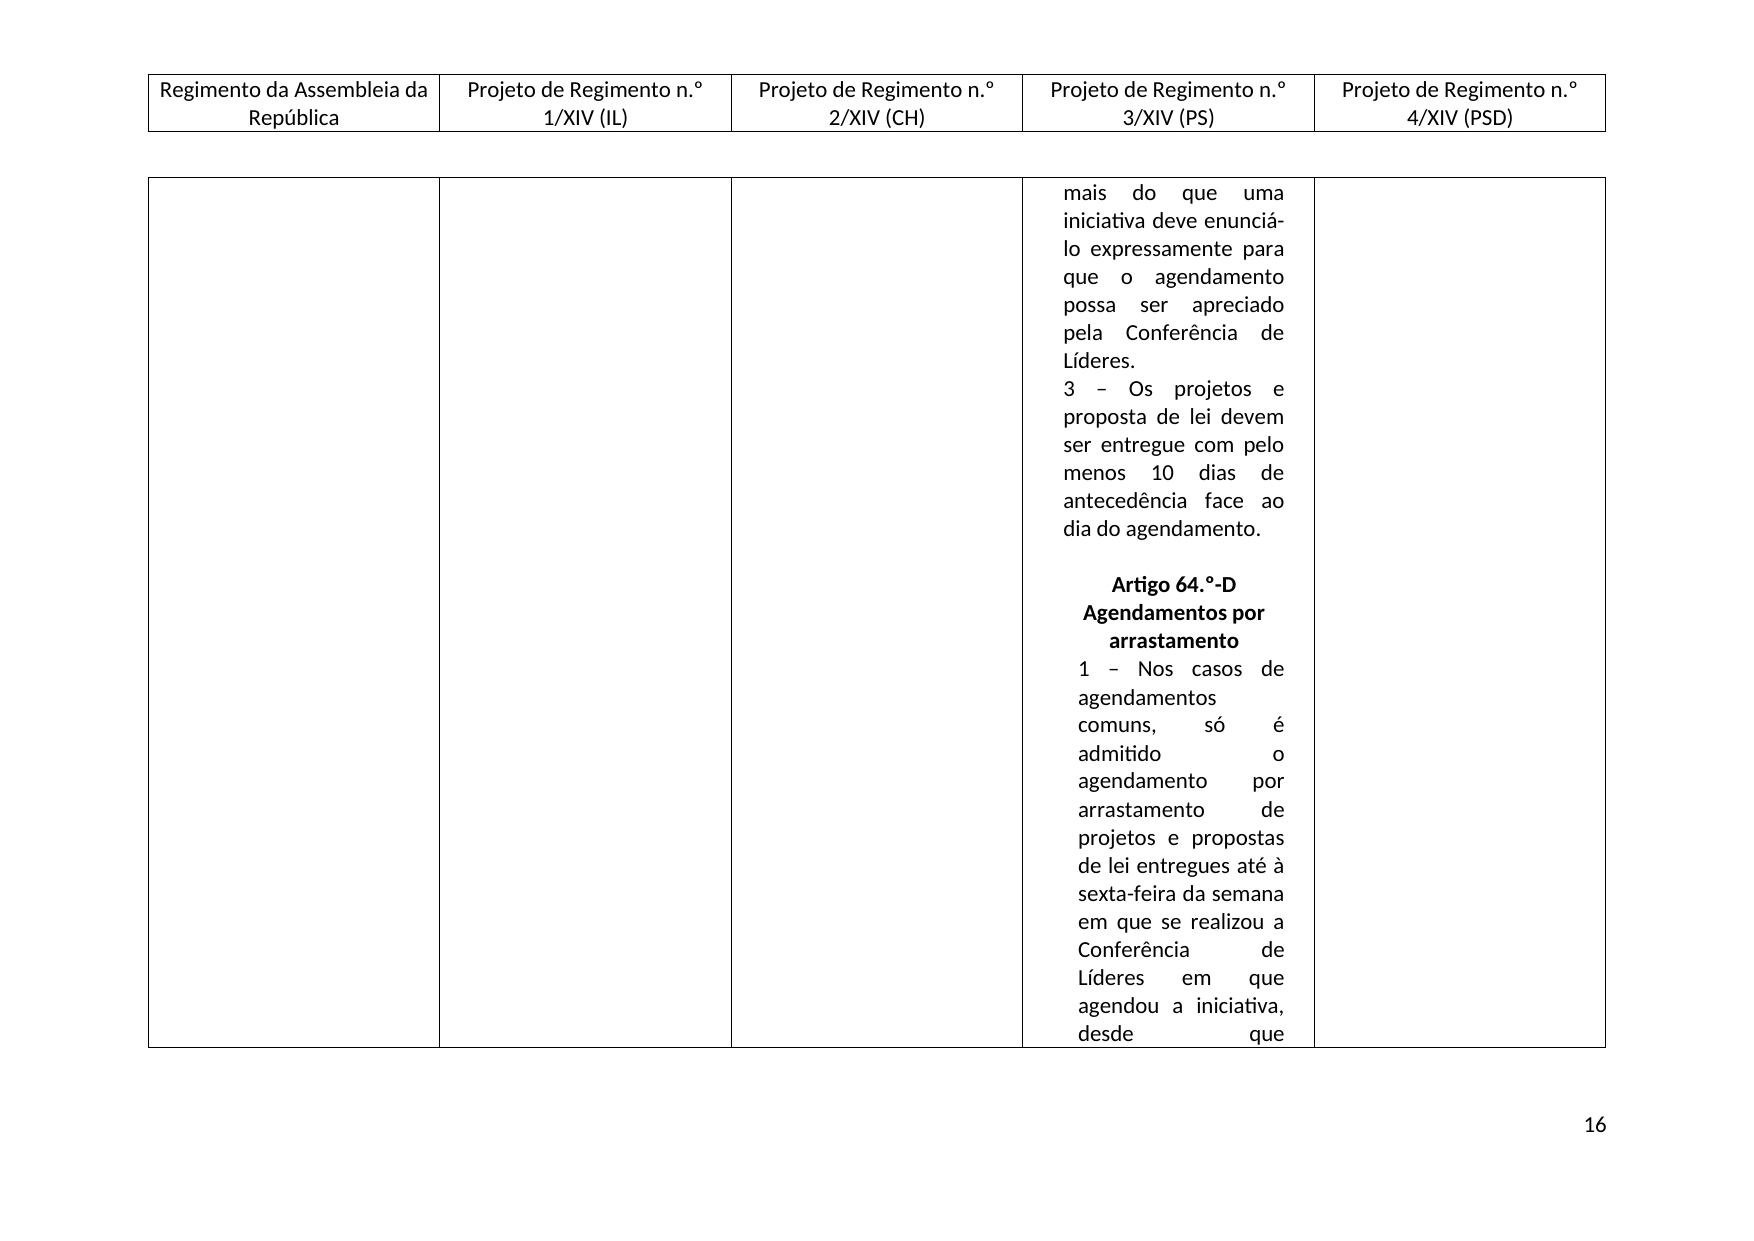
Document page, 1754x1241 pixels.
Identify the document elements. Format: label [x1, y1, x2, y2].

table_cell [732, 178, 1022, 1047]
table_cell [149, 178, 439, 1047]
table_cell [1023, 178, 1314, 1047]
table_cell [1315, 178, 1605, 1047]
table_cell [440, 178, 731, 1047]
